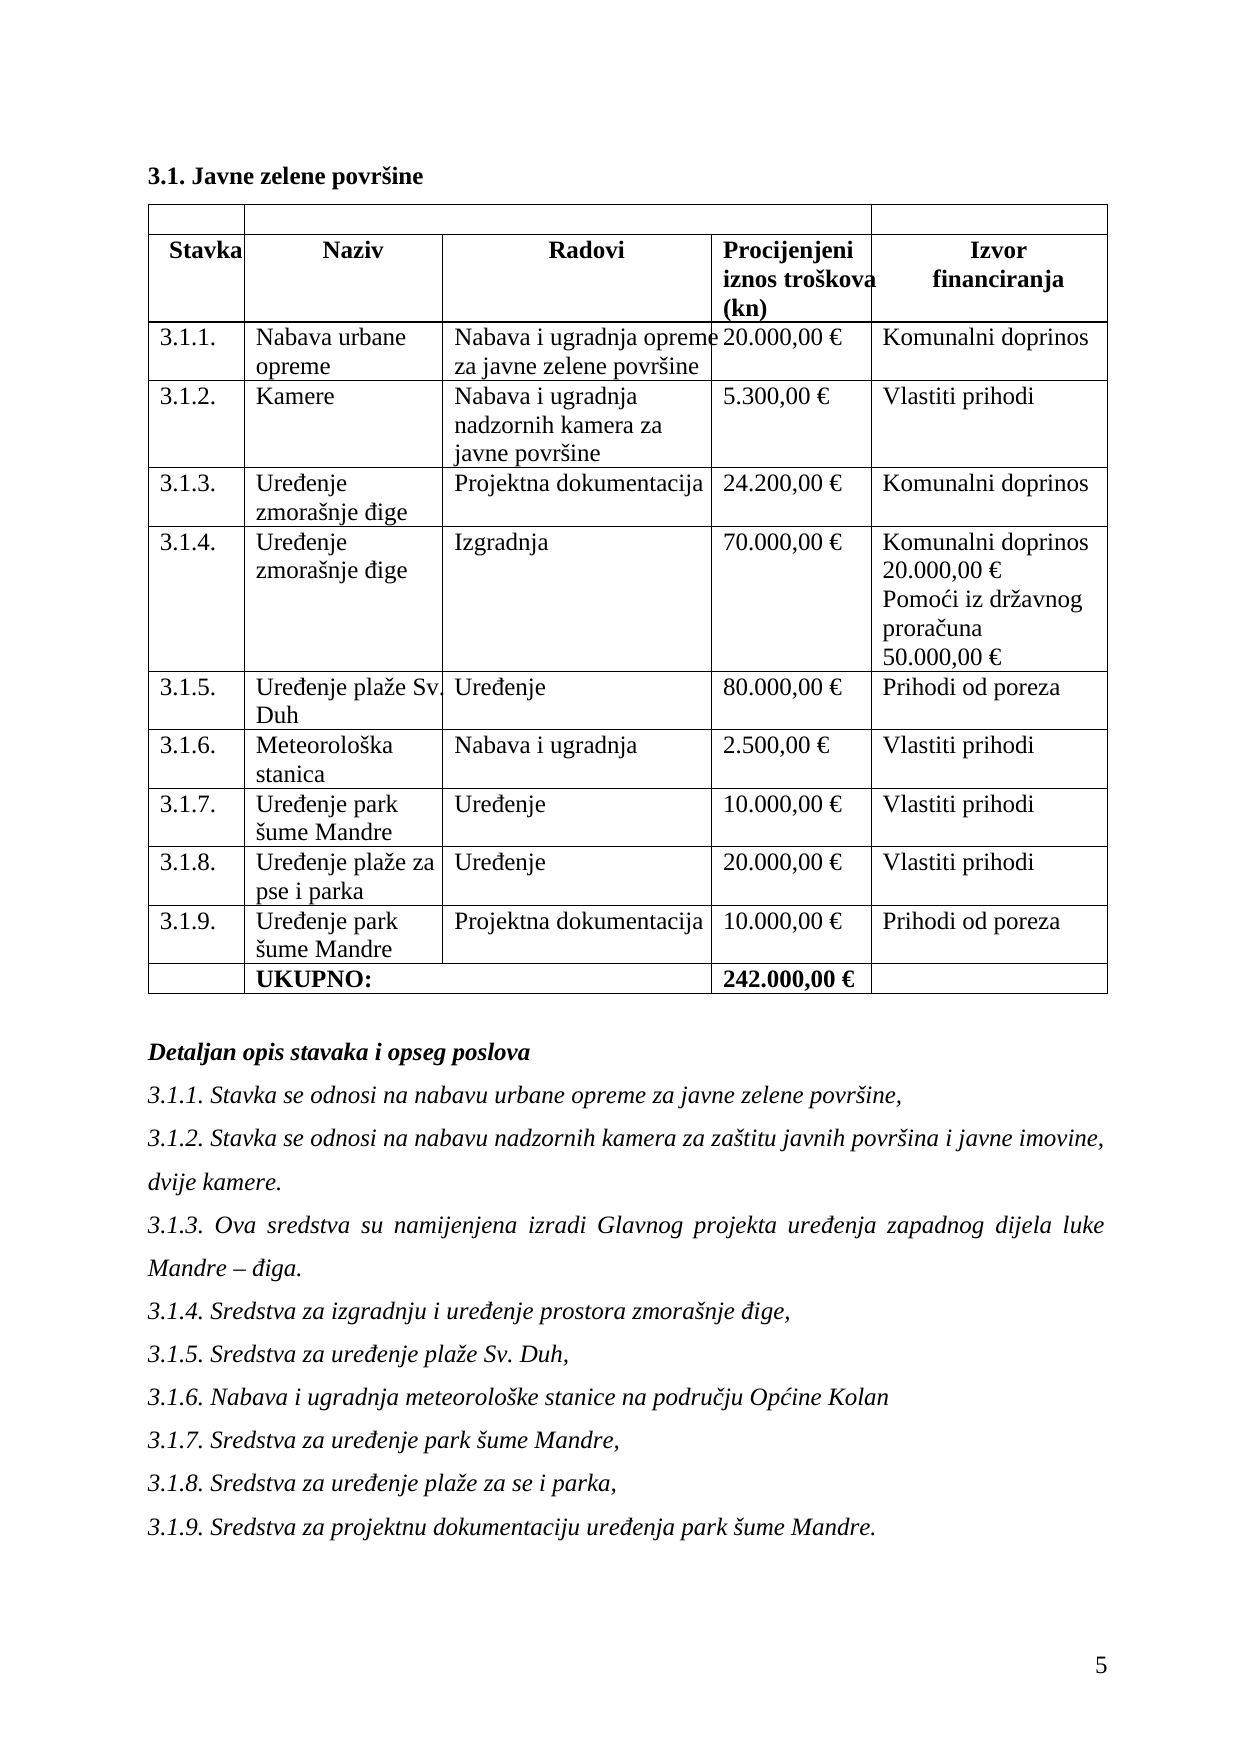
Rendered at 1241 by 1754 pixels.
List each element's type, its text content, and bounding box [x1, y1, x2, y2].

table_cell 3.1.4. [149, 527, 244, 671]
table_cell Prihodi od poreza [872, 672, 1107, 729]
table_cell 80.000,00 € [712, 672, 871, 729]
table_cell Uređenje zmorašnje đige [245, 527, 442, 671]
table_cell 10.000,00 € [712, 906, 871, 963]
table_cell Uređenje [443, 672, 711, 729]
table_cell Komunalni doprinos [872, 323, 1107, 380]
table_header [245, 205, 871, 234]
text 3.1. Javne zelene površine [148, 161, 1107, 190]
table_cell Naziv [245, 235, 442, 321]
table_cell Nabava i ugradnja opreme za javne zelene površine [443, 323, 711, 380]
table_cell Vlastiti prihodi [872, 847, 1107, 905]
table_cell 70.000,00 € [712, 527, 871, 671]
table_cell Nabava i ugradnja [443, 730, 711, 788]
table_cell 3.1.3. [149, 468, 244, 526]
table_cell Meteorološka stanica [245, 730, 442, 788]
table_cell Nabava i ugradnja nadzornih kamera za javne površine [443, 381, 711, 467]
text 3.1.9. Sredstva za projektnu dokumentaciju uređenja park šume Mandre. [148, 1512, 1107, 1540]
table_cell Nabava urbane opreme [245, 323, 442, 380]
table_cell Uređenje [443, 847, 711, 905]
table_cell 24.200,00 € [712, 468, 871, 526]
table_cell Vlastiti prihodi [872, 789, 1107, 846]
table_cell 5.300,00 € [712, 381, 871, 467]
table_header [872, 205, 1107, 234]
table_cell Stavka [149, 235, 244, 321]
table_cell 3.1.6. [149, 730, 244, 788]
table_cell 3.1.2. [149, 381, 244, 467]
table_cell 3.1.5. [149, 672, 244, 729]
table_cell Kamere [245, 381, 442, 467]
table_cell UKUPNO: [245, 964, 711, 993]
table_cell Uređenje plaže za pse i parka [245, 847, 442, 905]
table_cell Uređenje [443, 789, 711, 846]
table_cell Izgradnja [443, 527, 711, 671]
table_cell Procijenjeni iznos troškova (kn) [712, 235, 871, 321]
table_cell 3.1.7. [149, 789, 244, 846]
table_cell [872, 964, 1107, 993]
table_cell 2.500,00 € [712, 730, 871, 788]
table_cell Uređenje park šume Mandre [245, 906, 442, 963]
table_cell Vlastiti prihodi [872, 381, 1107, 467]
text Detaljan opis stavaka i opseg poslova [148, 1037, 1107, 1066]
table_cell Projektna dokumentacija [443, 468, 711, 526]
table_cell 10.000,00 € [712, 789, 871, 846]
table_cell Uređenje plaže Sv. Duh [245, 672, 442, 729]
table_cell Komunalni doprinos [872, 468, 1107, 526]
table_cell Prihodi od poreza [872, 906, 1107, 963]
table_cell Radovi [443, 235, 711, 321]
table_cell 3.1.9. [149, 906, 244, 963]
text 3.1.2. Stavka se odnosi na nabavu nadzornih kamera za zaštitu javnih površina i javne imovine, dvije kamere. [148, 1123, 1107, 1195]
text 3.1.4. Sredstva za izgradnju i uređenje prostora zmorašnje đige, [148, 1296, 1107, 1325]
table_cell Uređenje zmorašnje đige [245, 468, 442, 526]
table_cell Izvor financiranja [872, 235, 1107, 321]
text 3.1.1. Stavka se odnosi na nabavu urbane opreme za javne zelene površine, [148, 1080, 1107, 1109]
table_cell Projektna dokumentacija [443, 906, 711, 963]
text 3.1.3. Ova sredstva su namijenjena izradi Glavnog projekta uređenja zapadnog dijela luke Mandre – điga. [148, 1210, 1107, 1282]
table_cell Vlastiti prihodi [872, 730, 1107, 788]
table_cell [149, 964, 244, 993]
table_cell Uređenje park šume Mandre [245, 789, 442, 846]
text 3.1.8. Sredstva za uređenje plaže za se i parka, [148, 1468, 1107, 1497]
table_header [149, 205, 244, 234]
text 3.1.7. Sredstva za uređenje park šume Mandre, [148, 1425, 1107, 1454]
table_cell 20.000,00 € [712, 847, 871, 905]
table_cell 20.000,00 € [712, 323, 871, 380]
text 3.1.6. Nabava i ugradnja meteorološke stanice na području Općine Kolan [148, 1382, 1107, 1411]
table_cell 3.1.8. [149, 847, 244, 905]
table_cell 3.1.1. [149, 323, 244, 380]
table_cell 242.000,00 € [712, 964, 871, 993]
text 3.1.5. Sredstva za uređenje plaže Sv. Duh, [148, 1339, 1107, 1368]
table_cell Komunalni doprinos 20.000,00 € Pomoći iz državnog proračuna 50.000,00 € [872, 527, 1107, 671]
